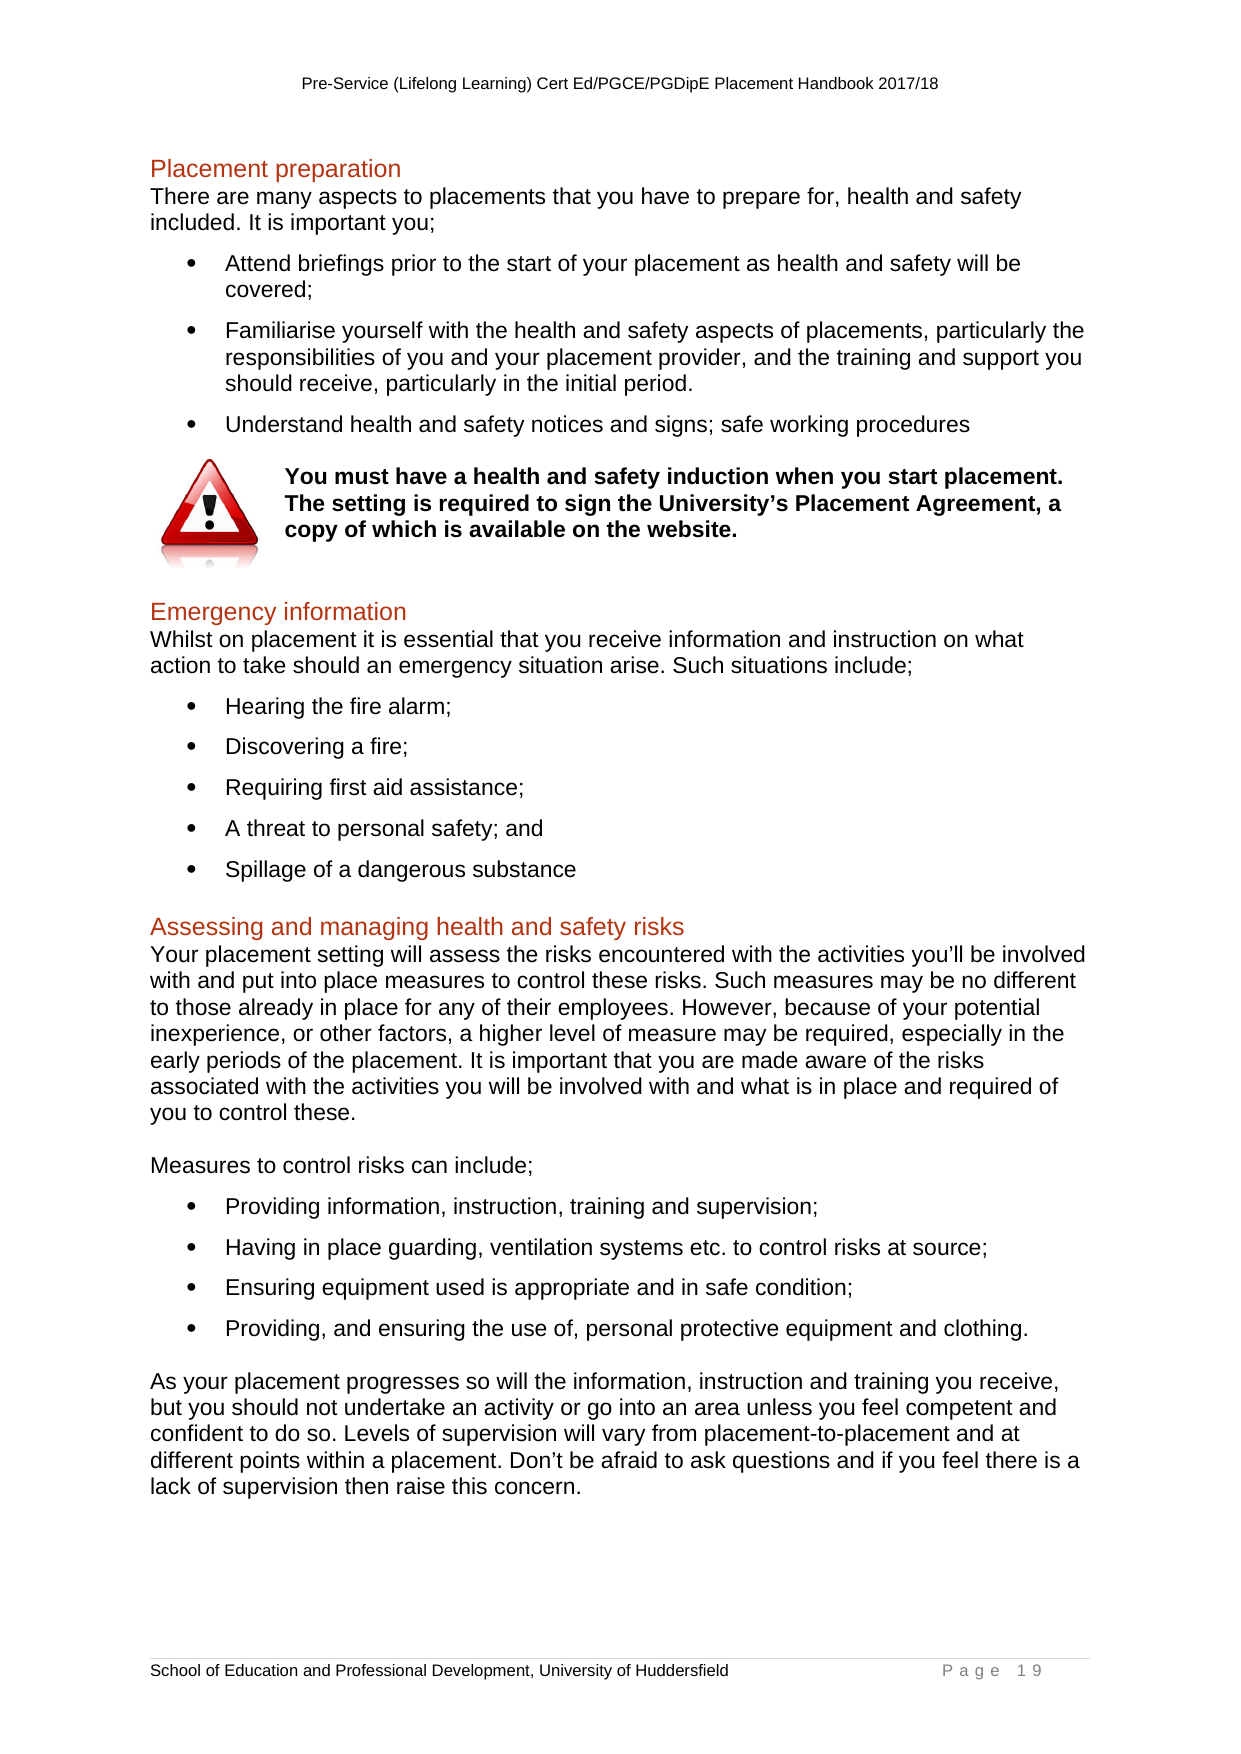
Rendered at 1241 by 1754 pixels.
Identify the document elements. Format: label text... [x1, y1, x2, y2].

subtitle Placement preparation [150, 154, 1090, 183]
subtitle Emergency information [150, 597, 1090, 626]
list Attend briefings prior to the start of your placement as health and safety will be covered; [187, 250, 1090, 303]
list Discovering a fire; [187, 733, 1090, 760]
list Hearing the fire alarm; [187, 693, 1090, 719]
list Having in place guarding, ventilation systems etc. to control risks at source; [187, 1233, 1090, 1260]
list Requiring first aid assistance; [187, 774, 1090, 800]
list Providing, and ensuring the use of, personal protective equipment and clothing. [187, 1315, 1090, 1341]
text Whilst on placement it is essential that you receive information and instruction on what action to take should an emergency situation arise. Such situations include; [150, 626, 1090, 678]
list Ensuring equipment used is appropriate and in safe condition; [187, 1274, 1090, 1301]
text As your placement progresses so will the information, instruction and training you receive, but you should not undertake an activity or go into an area unless you feel competent and confident to do so. Levels of supervision will vary from placement-to-placement and at different points within a placement. Don’t be afraid to ask questions and if you feel there is a lack of supervision then raise this concern. [150, 1368, 1090, 1499]
text You must have a health and safety induction when you start placement. The setting is required to sign the University’s Placement Agreement, a copy of which is available on the website. [266, 463, 1090, 542]
list Spillage of a dangerous substance [187, 856, 1090, 882]
list A threat to personal safety; and [187, 815, 1090, 841]
text Your placement setting will assess the risks encountered with the activities you’ll be involved with and put into place measures to control these risks. Such measures may be no different to those already in place for any of their employees. However, because of your potential inexperience, or other factors, a higher level of measure may be required, especially in the early periods of the placement. It is important that you are made aware of the risks associated with the activities you will be involved with and what is in place and required of you to control these. [150, 941, 1090, 1126]
text There are many aspects to placements that you have to prepare for, health and safety included. It is important you; [150, 183, 1090, 236]
list Providing information, instruction, training and supervision; [187, 1193, 1090, 1219]
list Familiarise yourself with the health and safety aspects of placements, particularly the responsibilities of you and your placement provider, and the training and support you should receive, particularly in the initial period. [187, 317, 1090, 396]
list Understand health and safety notices and signs; safe working procedures [187, 411, 1090, 437]
text Measures to control risks can include; [150, 1152, 1090, 1178]
subtitle Assessing and managing health and safety risks [150, 912, 1090, 941]
picture [150, 451, 266, 568]
